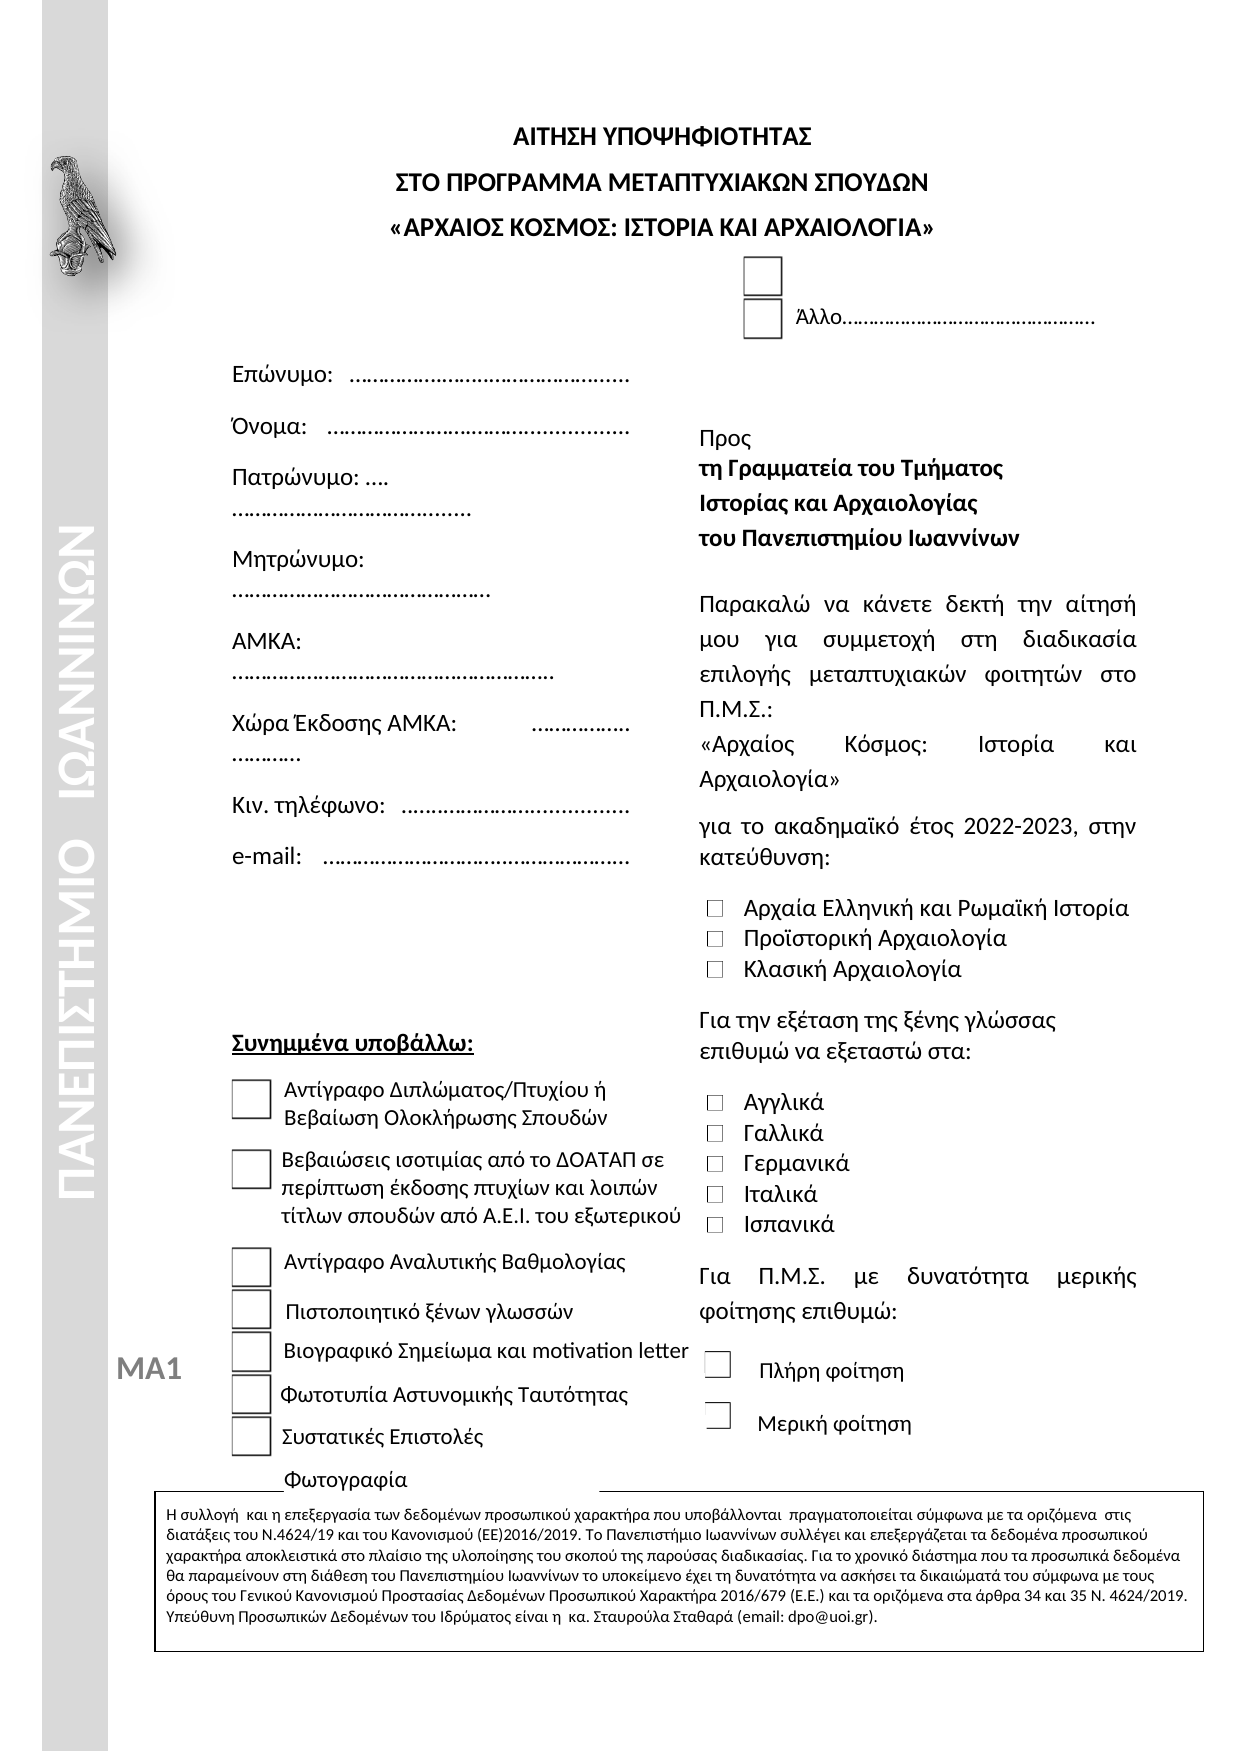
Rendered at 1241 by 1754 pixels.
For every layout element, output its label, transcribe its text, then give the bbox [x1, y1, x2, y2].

picture [707, 930, 724, 947]
text ΣΤΟ ΠΡΟΓΡΑΜΜΑ ΜΕΤΑΠΤΥΧΙΑΚΩΝ ΣΠΟΥΔΩΝ [157, 165, 1137, 198]
text Για την εξέταση της ξένης γλώσσας επιθυμώ να εξεταστώ στα: [699, 1004, 1137, 1066]
text Προς [699, 422, 1137, 452]
list Αρχαία Ελληνική και Ρωμαϊκή Ιστορία [706, 892, 1137, 923]
text του Πανεπιστημίου Ιωαννίνων [699, 522, 1137, 553]
text ΑΙΤΗΣΗ ΥΠΟΨΗΦΙΟΤΗΤΑΣ [187, 119, 1137, 152]
list Ιταλικά [707, 1178, 1137, 1208]
list Κλασική Αρχαιολογία [706, 953, 1137, 984]
picture [231, 1078, 274, 1121]
text Μητρώνυμο: ……………………………………… [232, 543, 625, 604]
picture [707, 960, 724, 978]
picture [49, 155, 117, 277]
text Κιν. τηλέφωνο: ..…..……………................ [232, 789, 625, 819]
picture [707, 899, 724, 917]
picture [707, 1124, 724, 1142]
text Συνημμένα υποβάλλω: [232, 1027, 625, 1057]
list Προϊστορική Αρχαιολογία [706, 923, 1137, 953]
text «ΑΡΧΑΙΟΣ ΚΟΣΜΟΣ: ΙΣΤΟΡΙΑ ΚΑΙ ΑΡΧΑΙΟΛΟΓΊΑ» [187, 210, 1137, 243]
text τη Γραμματεία του Τμήματος [699, 452, 1137, 483]
text Παρακαλώ να κάνετε δεκτή την αίτησή μου για συμμετοχή στη διαδικασία επιλογής μεταπτυχιακών φοιτητών στο Π.Μ.Σ.: [699, 588, 1137, 723]
picture [707, 1094, 724, 1111]
list Γαλλικά [706, 1117, 1137, 1147]
picture [231, 1246, 274, 1458]
picture [707, 1185, 724, 1203]
text e-mail: …………………………..………………... [232, 840, 625, 871]
picture [704, 1350, 733, 1379]
text Για Π.Μ.Σ. με δυνατότητα μερικής φοίτησης επιθυμώ: [699, 1260, 1137, 1325]
picture [231, 1148, 274, 1191]
list Αγγλικά [706, 1086, 1137, 1117]
picture [707, 1155, 724, 1172]
text Επώνυμο: …………….……..………………...... [232, 358, 625, 389]
text Πατρώνυμο: ….……………………………........ [232, 461, 625, 522]
list Ισπανικά [706, 1208, 1137, 1239]
picture [706, 1402, 733, 1430]
picture [743, 255, 786, 341]
text Όνομα: …………………….………................. [232, 410, 625, 440]
text Ιστορίας και Αρχαιολογίας [699, 487, 1137, 518]
text για το ακαδημαϊκό έτος 2022-2023, στην κατεύθυνση: [699, 810, 1137, 871]
text Χώρα Έκδοσης ΑΜΚΑ: ……………..………… [232, 707, 625, 768]
text «Αρχαίος Κόσμος: Ιστορία και Αρχαιολογία» [699, 728, 1137, 793]
list Γερμανικά [707, 1147, 1137, 1178]
picture [707, 1216, 724, 1233]
text ΑΜΚΑ: ……………………………………………….. [232, 625, 625, 686]
